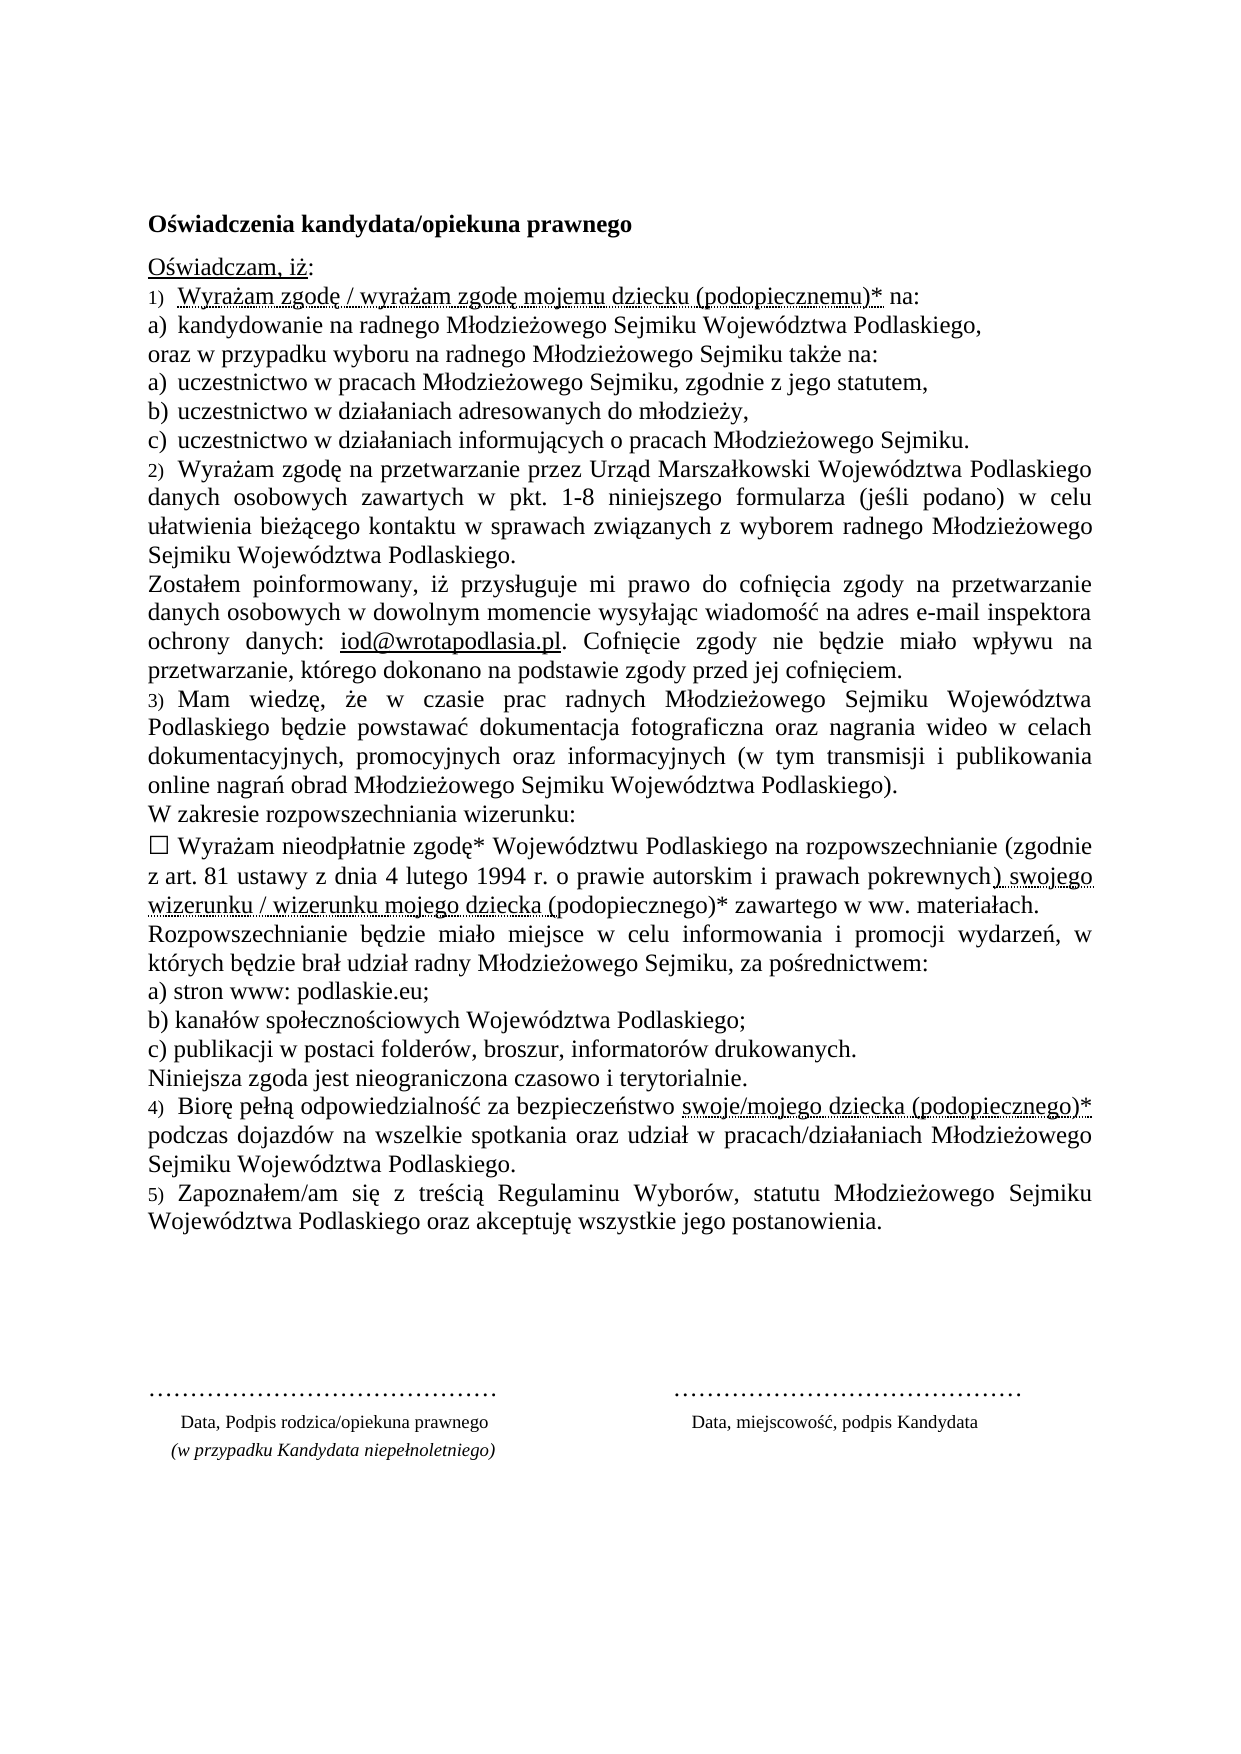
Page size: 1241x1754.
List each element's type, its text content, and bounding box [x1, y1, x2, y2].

list Wyrażam zgodę / wyrażam zgodę mojemu dziecku (podopiecznemu)* na: [148, 281, 1093, 310]
list uczestnictwo w pracach Młodzieżowego Sejmiku, zgodnie z jego statutem, [148, 367, 1093, 396]
text Niniejsza zgoda jest nieograniczona czasowo i terytorialnie. [148, 1063, 1093, 1091]
list Wyrażam zgodę na przetwarzanie przez Urząd Marszałkowski Województwa Podlaskiego danych osobowych zawartych w pkt. 1-8 niniejszego formularza (jeśli podano) w celu ułatwienia bieżącego kontaktu w sprawach związanych z wyborem radnego Młodzieżowego Sejmiku Województwa Podlaskiego. [148, 454, 1093, 569]
text c) publikacji w postaci folderów, broszur, informatorów drukowanych. [148, 1034, 1093, 1063]
list uczestnictwo w działaniach adresowanych do młodzieży, [148, 396, 1093, 425]
text Oświadczam, iż: [148, 252, 1093, 281]
text Zostałem poinformowany, iż przysługuje mi prawo do cofnięcia zgody na przetwarzanie danych osobowych w dowolnym momencie wysyłając wiadomość na adres e-mail inspektora ochrony danych: iod@wrotapodlasia.pl. Cofnięcie zgody nie będzie miało wpływu na przetwarzanie, którego dokonano na podstawie zgody przed jej cofnięciem. [148, 569, 1093, 684]
text …………………………………… …………………………………… [148, 1372, 1093, 1403]
list uczestnictwo w działaniach informujących o pracach Młodzieżowego Sejmiku. [148, 425, 1093, 454]
text Data, Podpis rodzica/opiekuna prawnego Data, miejscowość, podpis Kandydata [148, 1403, 1093, 1434]
text ☐ Wyrażam nieodpłatnie zgodę* Województwu Podlaskiego na rozpowszechnianie (zgodnie z art. 81 ustawy z dnia 4 lutego 1994 r. o prawie autorskim i prawach pokrewnych) swojego wizerunku / wizerunku mojego dziecka (podopiecznego)* zawartego w ww. materiałach. [148, 827, 1093, 919]
list Zapoznałem/am się z treścią Regulaminu Wyborów, statutu Młodzieżowego Sejmiku Województwa Podlaskiego oraz akceptuję wszystkie jego postanowienia. [148, 1178, 1093, 1235]
list Biorę pełną odpowiedzialność za bezpieczeństwo swoje/mojego dziecka (podopiecznego)* podczas dojazdów na wszelkie spotkania oraz udział w pracach/działaniach Młodzieżowego Sejmiku Województwa Podlaskiego. [148, 1091, 1093, 1178]
text (w przypadku Kandydata niepełnoletniego) [148, 1434, 1093, 1461]
text a) stron www: podlaskie.eu; [148, 976, 1093, 1005]
text W zakresie rozpowszechniania wizerunku: [148, 799, 1093, 827]
list Mam wiedzę, że w czasie prac radnych Młodzieżowego Sejmiku Województwa Podlaskiego będzie powstawać dokumentacja fotograficzna oraz nagrania wideo w celach dokumentacyjnych, promocyjnych oraz informacyjnych (w tym transmisji i publikowania online nagrań obrad Młodzieżowego Sejmiku Województwa Podlaskiego). [148, 684, 1093, 799]
text b) kanałów społecznościowych Województwa Podlaskiego; [148, 1005, 1093, 1034]
text Rozpowszechnianie będzie miało miejsce w celu informowania i promocji wydarzeń, w których będzie brał udział radny Młodzieżowego Sejmiku, za pośrednictwem: [148, 919, 1093, 976]
text oraz w przypadku wyboru na radnego Młodzieżowego Sejmiku także na: [148, 339, 1093, 367]
list kandydowanie na radnego Młodzieżowego Sejmiku Województwa Podlaskiego, [148, 310, 1093, 339]
text Oświadczenia kandydata/opiekuna prawnego [148, 209, 1093, 238]
